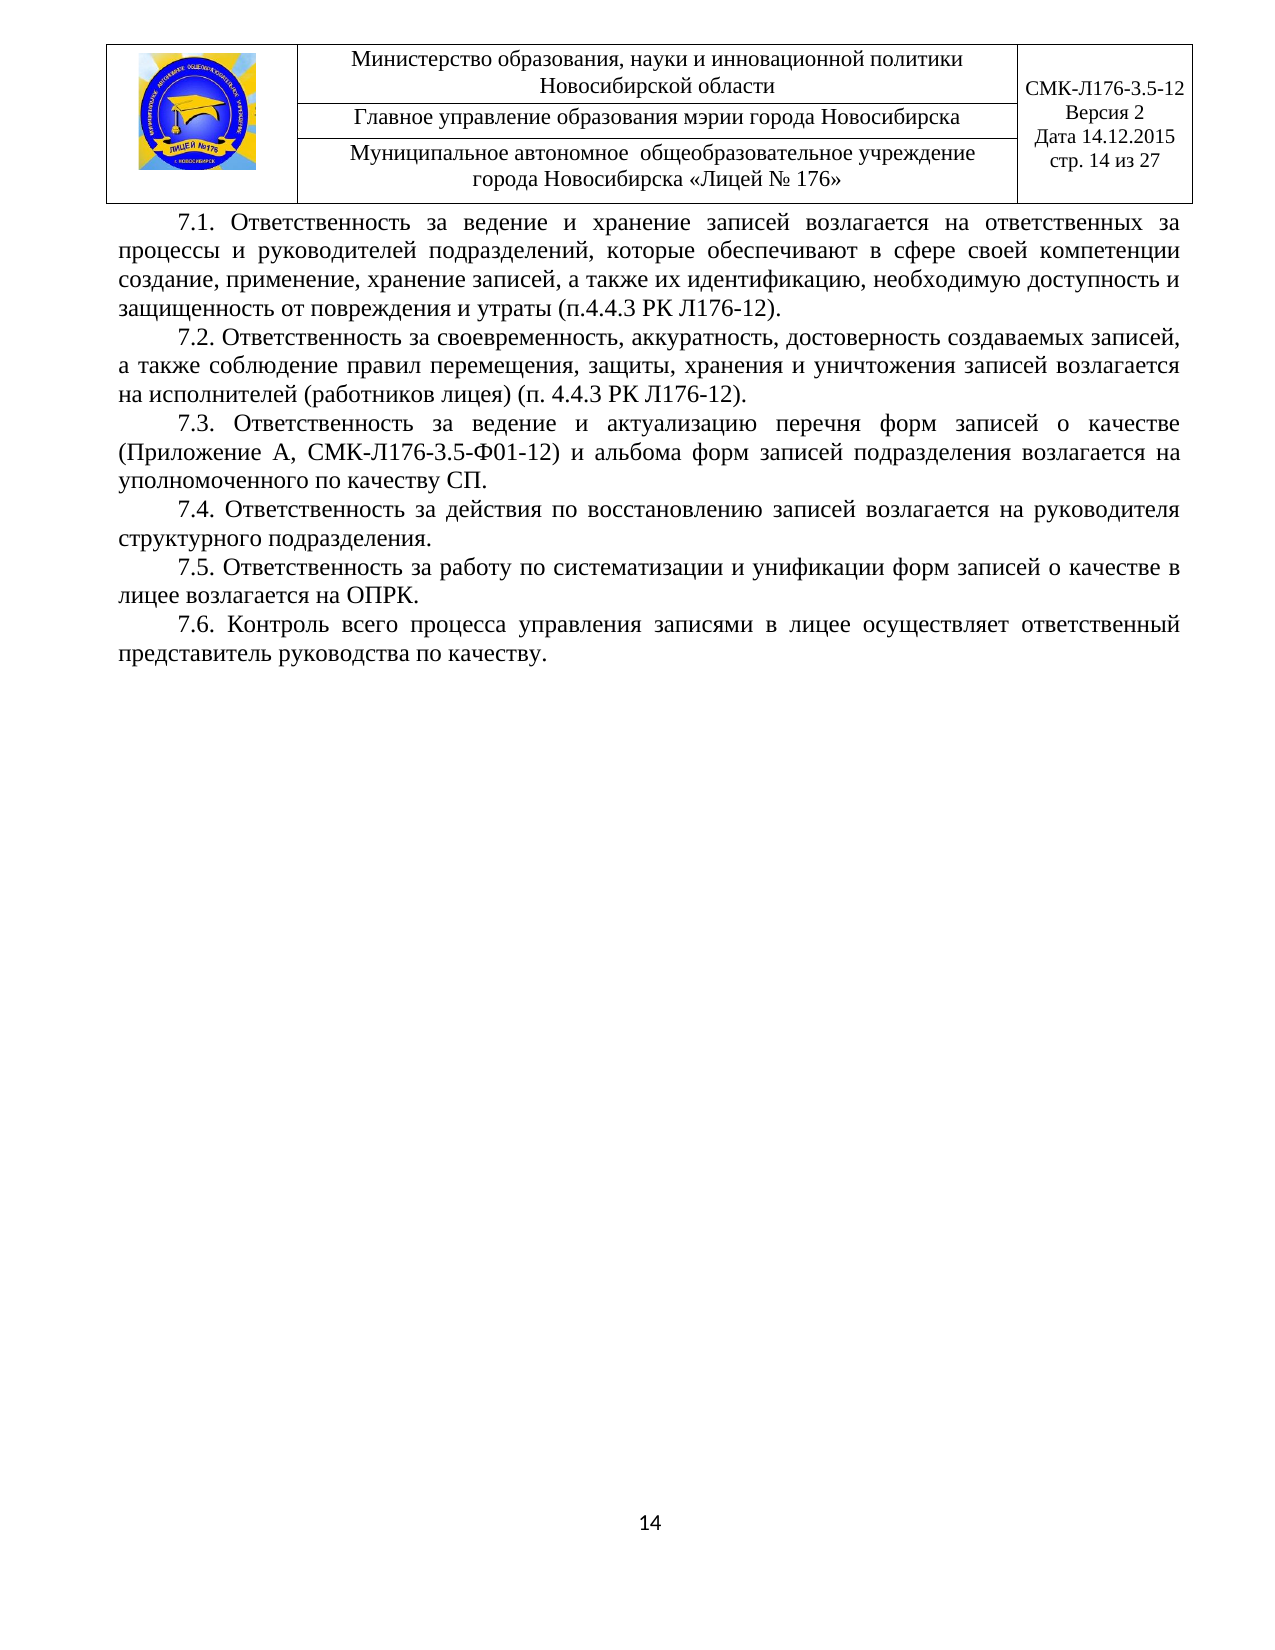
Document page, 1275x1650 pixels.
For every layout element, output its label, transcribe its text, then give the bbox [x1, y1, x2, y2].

text 7.1. Ответственность за ведение и хранение записей возлагается на ответственных за процессы и руководителей подразделений, которые обеспечивают в сфере своей компетенции создание, применение, хранение записей, а также их идентификацию, необходимую доступность и защищенность от повреждения и утраты (п.4.4.3 РК Л176-12). [118, 207, 1181, 322]
text 7.3. Ответственность за ведение и актуализацию перечня форм записей о качестве (Приложение А, СМК-Л176-3.5-Ф01-12) и альбома форм записей подразделения возлагается на уполномоченного по качеству СП. [118, 408, 1181, 494]
text 7.5. Ответственность за работу по систематизации и унификации форм записей о качестве в лицее возлагается на ОПРК. [118, 552, 1181, 609]
text 7.4. Ответственность за действия по восстановлению записей возлагается на руководителя структурного подразделения. [118, 494, 1181, 552]
text 7.2. Ответственность за своевременность, аккуратность, достоверность создаваемых записей, а также соблюдение правил перемещения, защиты, хранения и уничтожения записей возлагается на исполнителей (работников лицея) (п. 4.4.3 РК Л176-12). [118, 322, 1181, 408]
picture [138, 53, 150, 169]
text 7.6. Контроль всего процесса управления записями в лицее осуществляет ответственный представитель руководства по качеству. [118, 609, 1181, 667]
